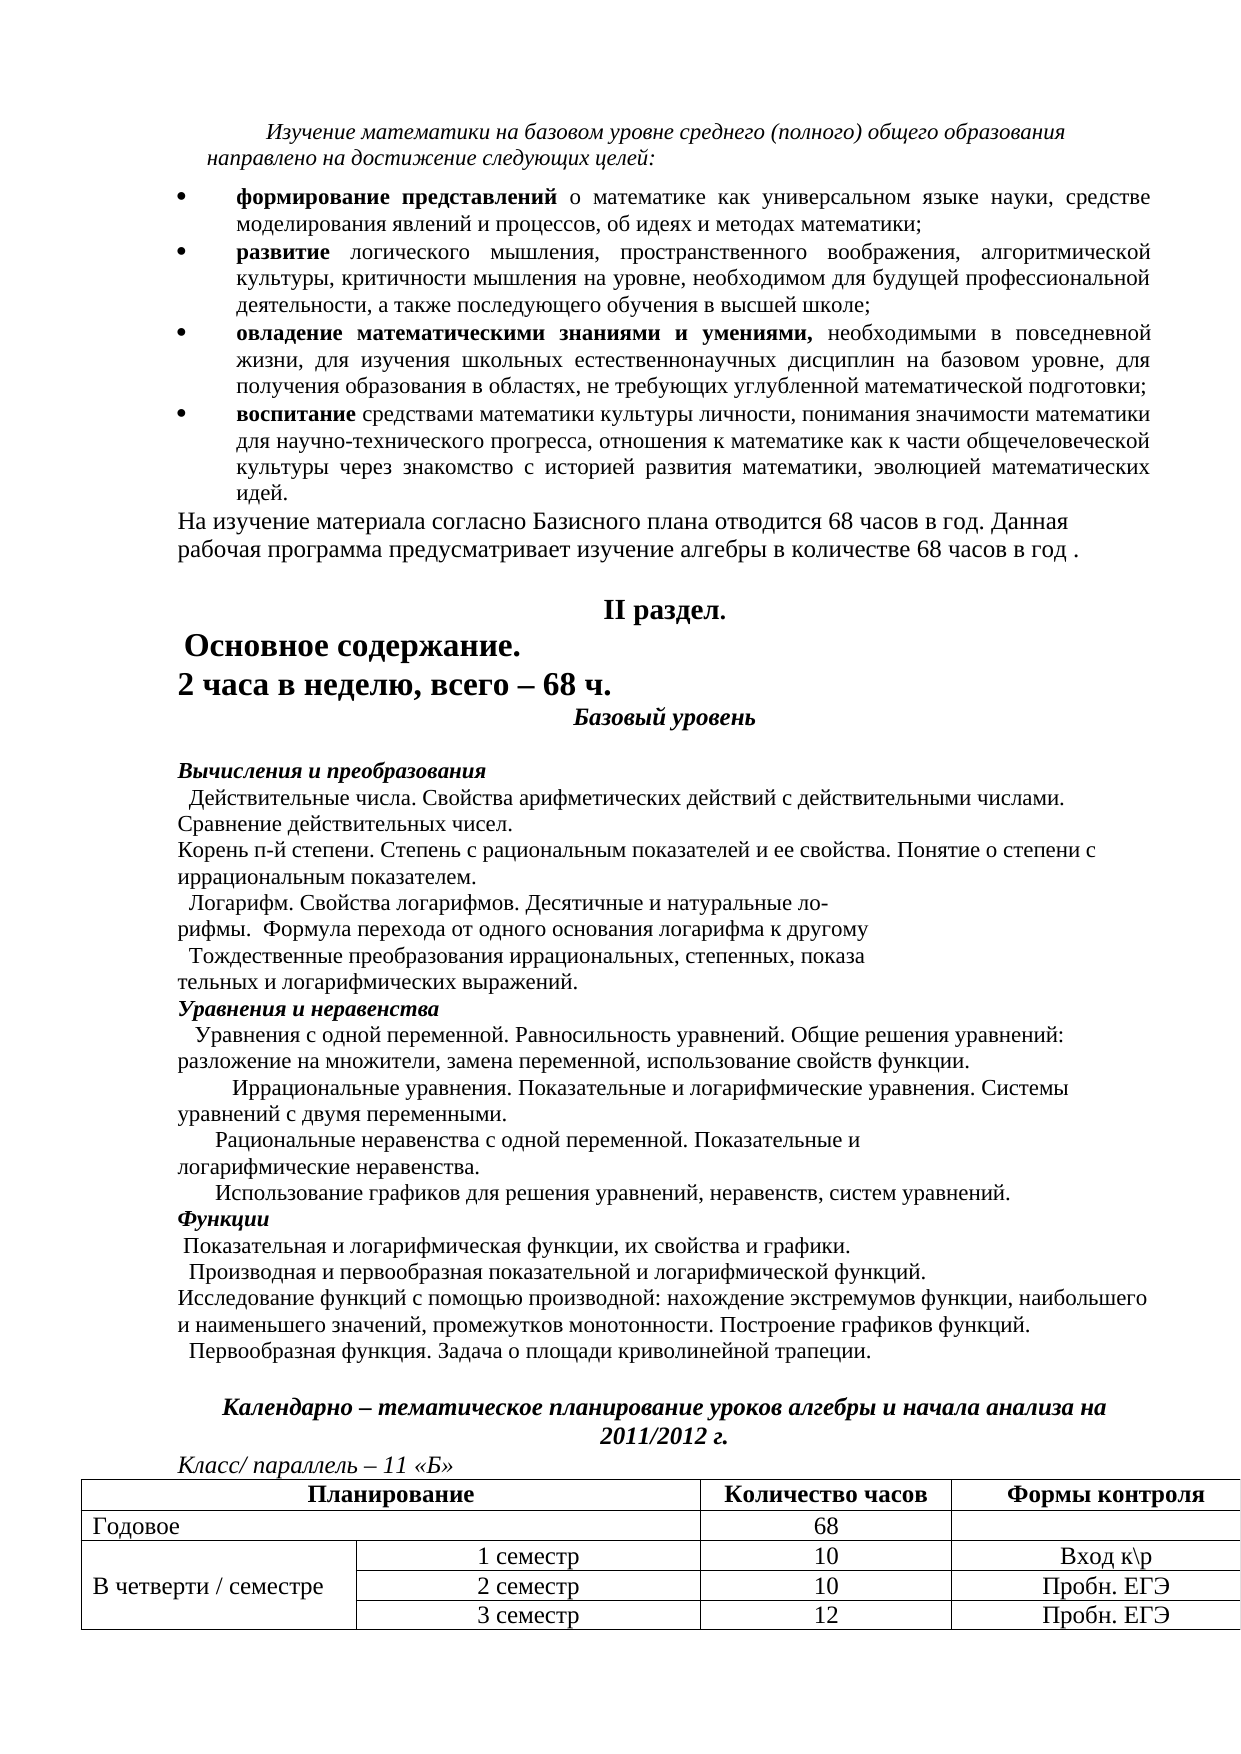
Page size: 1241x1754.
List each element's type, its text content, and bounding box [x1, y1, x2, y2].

text II раздел. [177, 592, 1152, 626]
table_cell [952, 1511, 1240, 1540]
text Класс/ параллель – 11 «Б» [177, 1450, 1152, 1478]
table_header Формы контроля [952, 1480, 1240, 1510]
text Уравнения и неравенства [177, 994, 1152, 1021]
text Логарифм. Свойства логарифмов. Десятичные и натуральные ло- рифмы. Формула перехода от одного основания логарифма к другому [177, 889, 1152, 942]
table_cell В четверти / семестре [82, 1541, 356, 1629]
table_cell 68 [701, 1511, 951, 1540]
text Календарно – тематическое планирование уроков алгебры и начала анализа на 2011/2012 г. [177, 1392, 1152, 1450]
list воспитание средствами математики культуры личности, понимания значимости математики для научно-технического прогресса, отношения к математике как к части общечеловеческой культуры через знакомство с историей развития математики, эволюцией математических идей. [177, 400, 1152, 506]
text На изучение материала согласно Базисного плана отводится 68 часов в год. Данная рабочая программа предусматривает изучение алгебры в количестве 68 часов в год . [177, 506, 1152, 563]
table_cell Пробн. ЕГЭ [952, 1601, 1240, 1629]
text Производная и первообразная показательной и логарифмической функций. [177, 1258, 1152, 1284]
text Корень п-й степени. Степень с рациональным показателей и ее свойства. Понятие о степени с иррациональным показателем. [177, 836, 1152, 889]
table_cell 3 семестр [357, 1601, 700, 1629]
table_cell 12 [701, 1601, 951, 1629]
table_cell 10 [701, 1571, 951, 1599]
table_header Количество часов [701, 1480, 951, 1510]
text Первообразная функция. Задача о площади криволинейной трапеции. [177, 1337, 1152, 1363]
table_cell Годовое [82, 1511, 700, 1540]
list развитие логического мышления, пространственного воображения, алгоритмической культуры, критичности мышления на уровне, необходимом для будущей профессиональной деятельности, а также последующего обучения в высшей школе; [177, 238, 1152, 317]
text Вычисления и преобразования [177, 757, 1152, 784]
text Базовый уровень [177, 702, 1152, 731]
table_header Планирование [82, 1480, 700, 1510]
text Функции [177, 1205, 1152, 1232]
table_cell 1 семестр [357, 1541, 700, 1570]
text Тождественные преобразования иррациональных, степенных, показа тельных и логарифмических выражений. [177, 942, 1152, 994]
text Основное содержание. [177, 626, 1152, 664]
text Иррациональные уравнения. Показательные и логарифмические уравнения. Системы уравнений с двумя переменными. [177, 1074, 1152, 1126]
text Уравнения с одной переменной. Равносильность уравнений. Общие решения уравнений: разложение на множители, замена переменной, использование свойств функции. [177, 1021, 1152, 1074]
list овладение математическими знаниями и умениями, необходимыми в повседневной жизни, для изучения школьных естественнонаучных дисциплин на базовом уровне, для получения образования в областях, не требующих углубленной математической подготовки; [177, 319, 1152, 398]
text Использование графиков для решения уравнений, неравенств, систем уравнений. [177, 1179, 1152, 1205]
list формирование представлений о математике как универсальном языке науки, средстве моделирования явлений и процессов, об идеях и методах математики; [177, 183, 1152, 236]
text Изучение математики на базовом уровне среднего (полного) общего образования направлено на достижение следующих целей: [207, 118, 1152, 171]
table_cell Пробн. ЕГЭ [952, 1571, 1240, 1599]
text Рациональные неравенства с одной переменной. Показательные и логарифмические неравенства. [177, 1126, 1152, 1179]
text Действительные числа. Свойства арифметических действий с действительными числами. Сравнение действительных чисел. [177, 784, 1152, 836]
table_cell 2 семестр [357, 1571, 700, 1599]
text Исследование функций с помощью производной: нахождение экстремумов функции, наибольшего и наименьшего значений, промежутков монотонности. Построение графиков функций. [177, 1284, 1152, 1337]
text Показательная и логарифмическая функции, их свойства и графики. [177, 1232, 1152, 1258]
table_cell Вход к\р [952, 1541, 1240, 1570]
text 2 часа в неделю, всего – 68 ч. [177, 664, 1152, 702]
table_cell 10 [701, 1541, 951, 1570]
